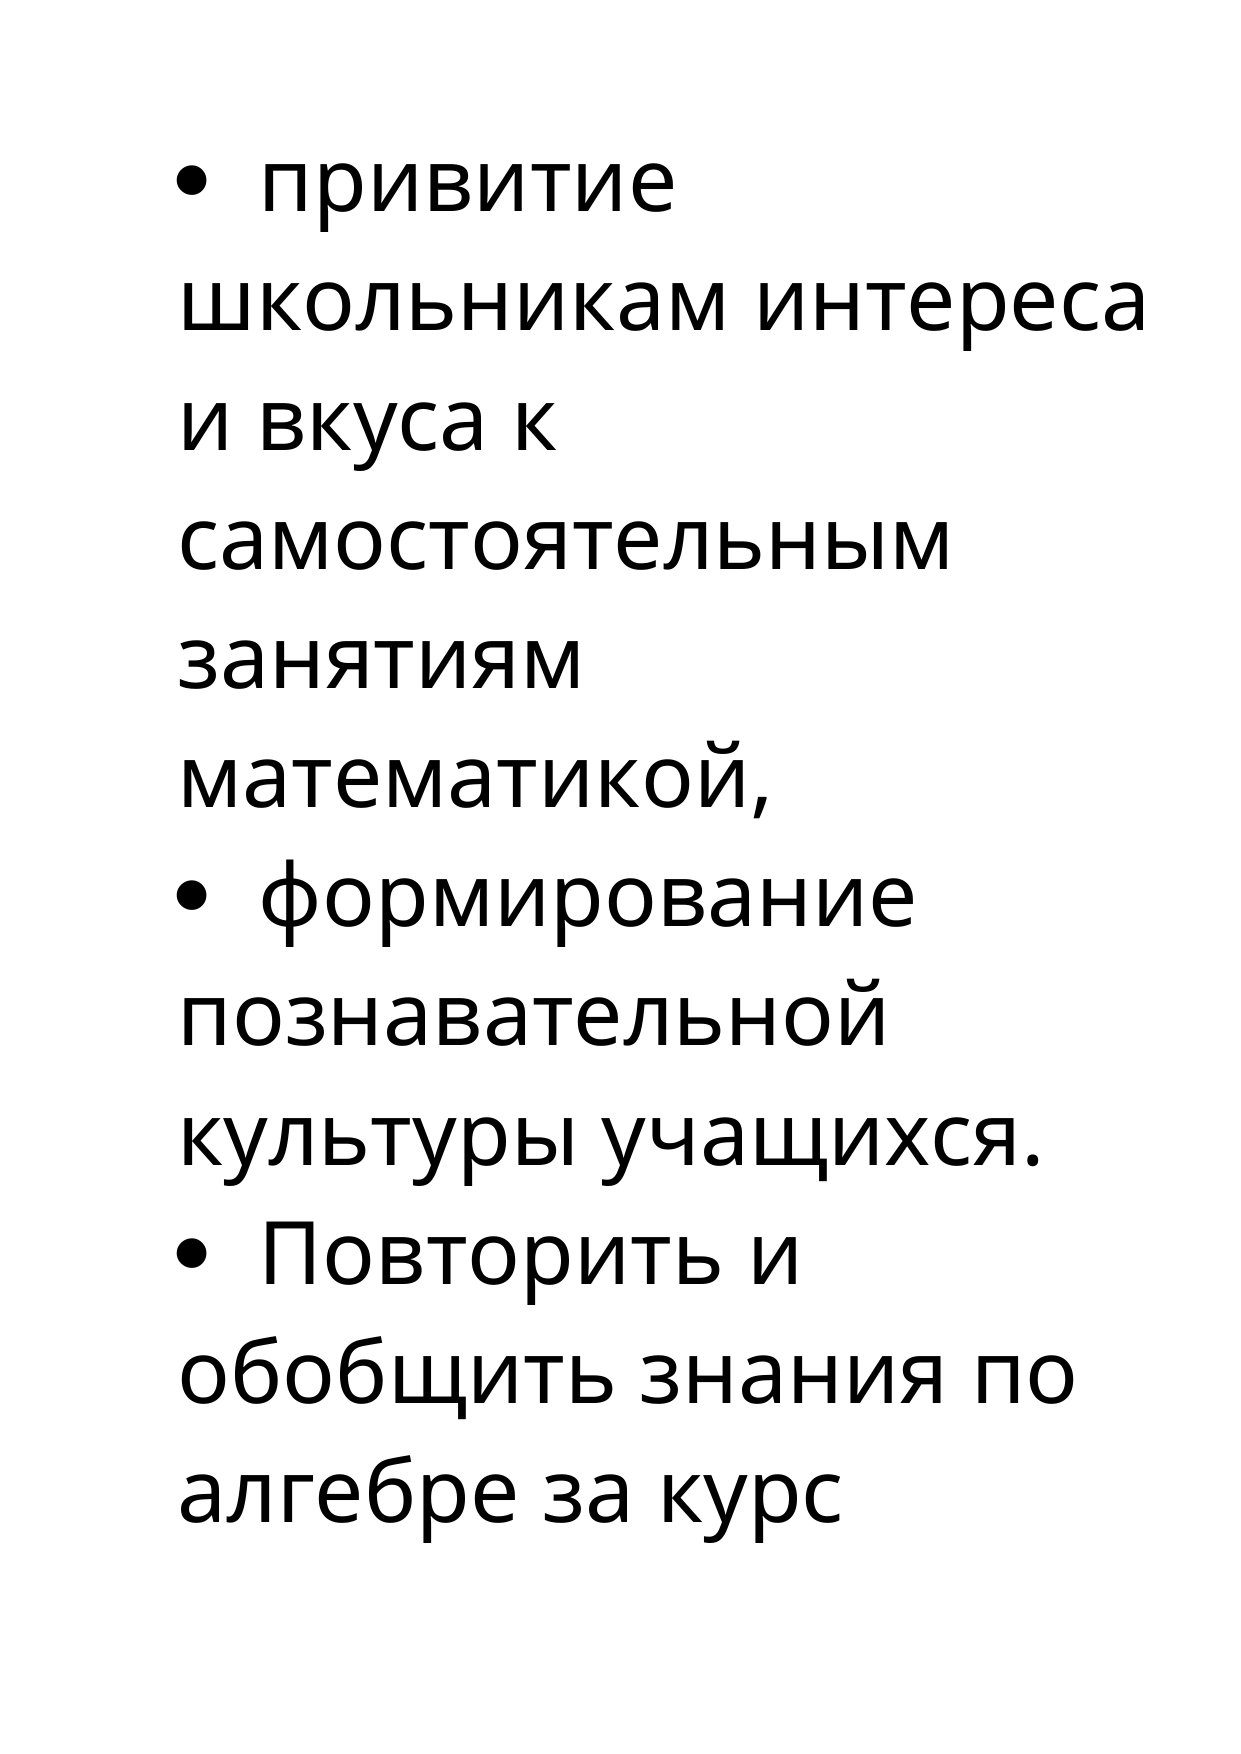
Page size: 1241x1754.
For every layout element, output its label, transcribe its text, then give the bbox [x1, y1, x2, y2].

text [177, 1191, 1152, 1548]
text формирование познавательной культуры учащихся. [177, 833, 1152, 1191]
text привитие школьникам интереса и вкуса к самостоятельным занятиям математикой, [177, 118, 1152, 833]
